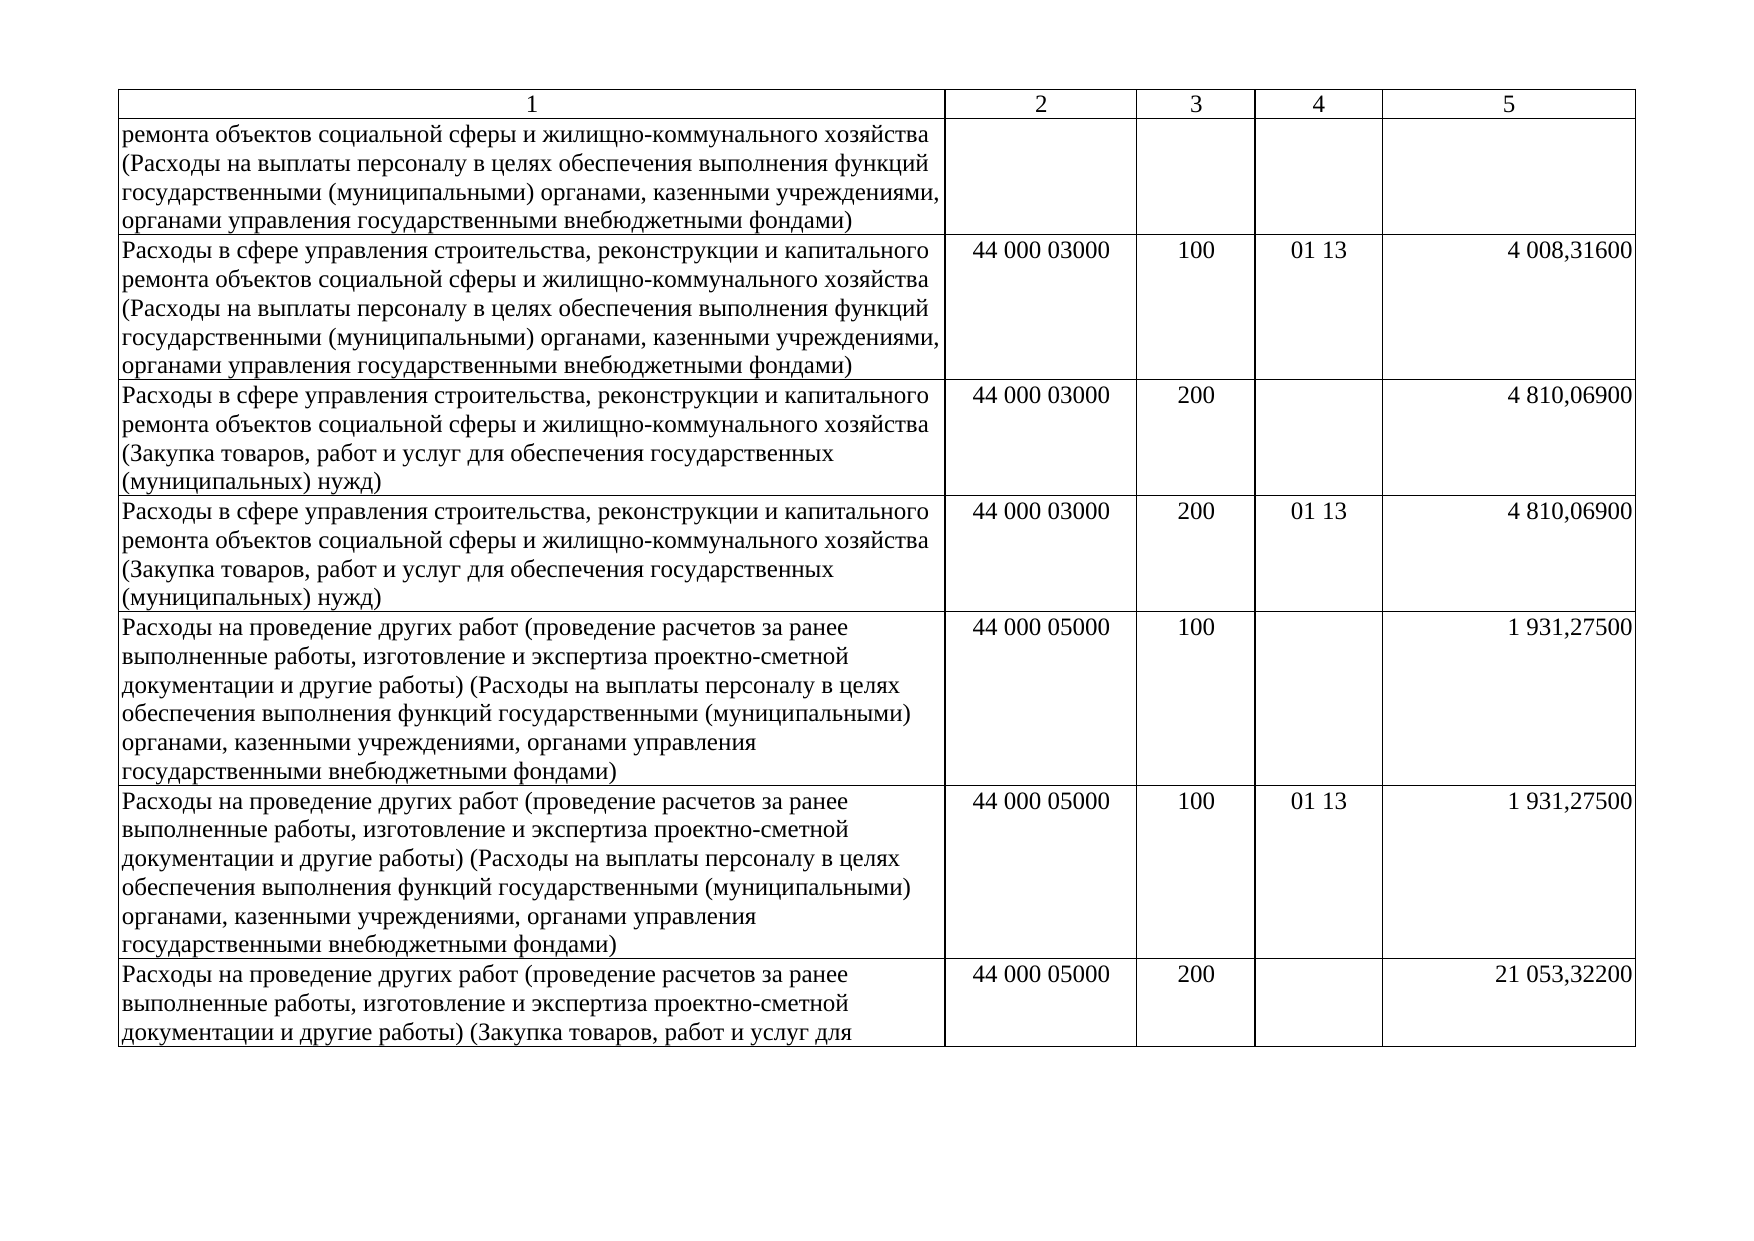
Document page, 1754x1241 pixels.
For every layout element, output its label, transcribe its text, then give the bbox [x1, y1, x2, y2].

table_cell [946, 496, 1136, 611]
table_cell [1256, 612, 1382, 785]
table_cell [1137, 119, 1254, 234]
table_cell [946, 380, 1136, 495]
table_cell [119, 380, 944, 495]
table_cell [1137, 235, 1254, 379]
table_header 2 [946, 90, 1136, 118]
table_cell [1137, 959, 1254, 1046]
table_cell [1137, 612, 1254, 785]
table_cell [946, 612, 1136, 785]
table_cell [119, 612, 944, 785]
table_header 5 [1383, 90, 1635, 118]
table_header 1 [119, 90, 944, 118]
table_header 3 [1137, 90, 1254, 118]
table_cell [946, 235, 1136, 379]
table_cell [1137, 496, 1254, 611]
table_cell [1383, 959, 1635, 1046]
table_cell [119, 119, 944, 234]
table_header 4 [1256, 90, 1382, 118]
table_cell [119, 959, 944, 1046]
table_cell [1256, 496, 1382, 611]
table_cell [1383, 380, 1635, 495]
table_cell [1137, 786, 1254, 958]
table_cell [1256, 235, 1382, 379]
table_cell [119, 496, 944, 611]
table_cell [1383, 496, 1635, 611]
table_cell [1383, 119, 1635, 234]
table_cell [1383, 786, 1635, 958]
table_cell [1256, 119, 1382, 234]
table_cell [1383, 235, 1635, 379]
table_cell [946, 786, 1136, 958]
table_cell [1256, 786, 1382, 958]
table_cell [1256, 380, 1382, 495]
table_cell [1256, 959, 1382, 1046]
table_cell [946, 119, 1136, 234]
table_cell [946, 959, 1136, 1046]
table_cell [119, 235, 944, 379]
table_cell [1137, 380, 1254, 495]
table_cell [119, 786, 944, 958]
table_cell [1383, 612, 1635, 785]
